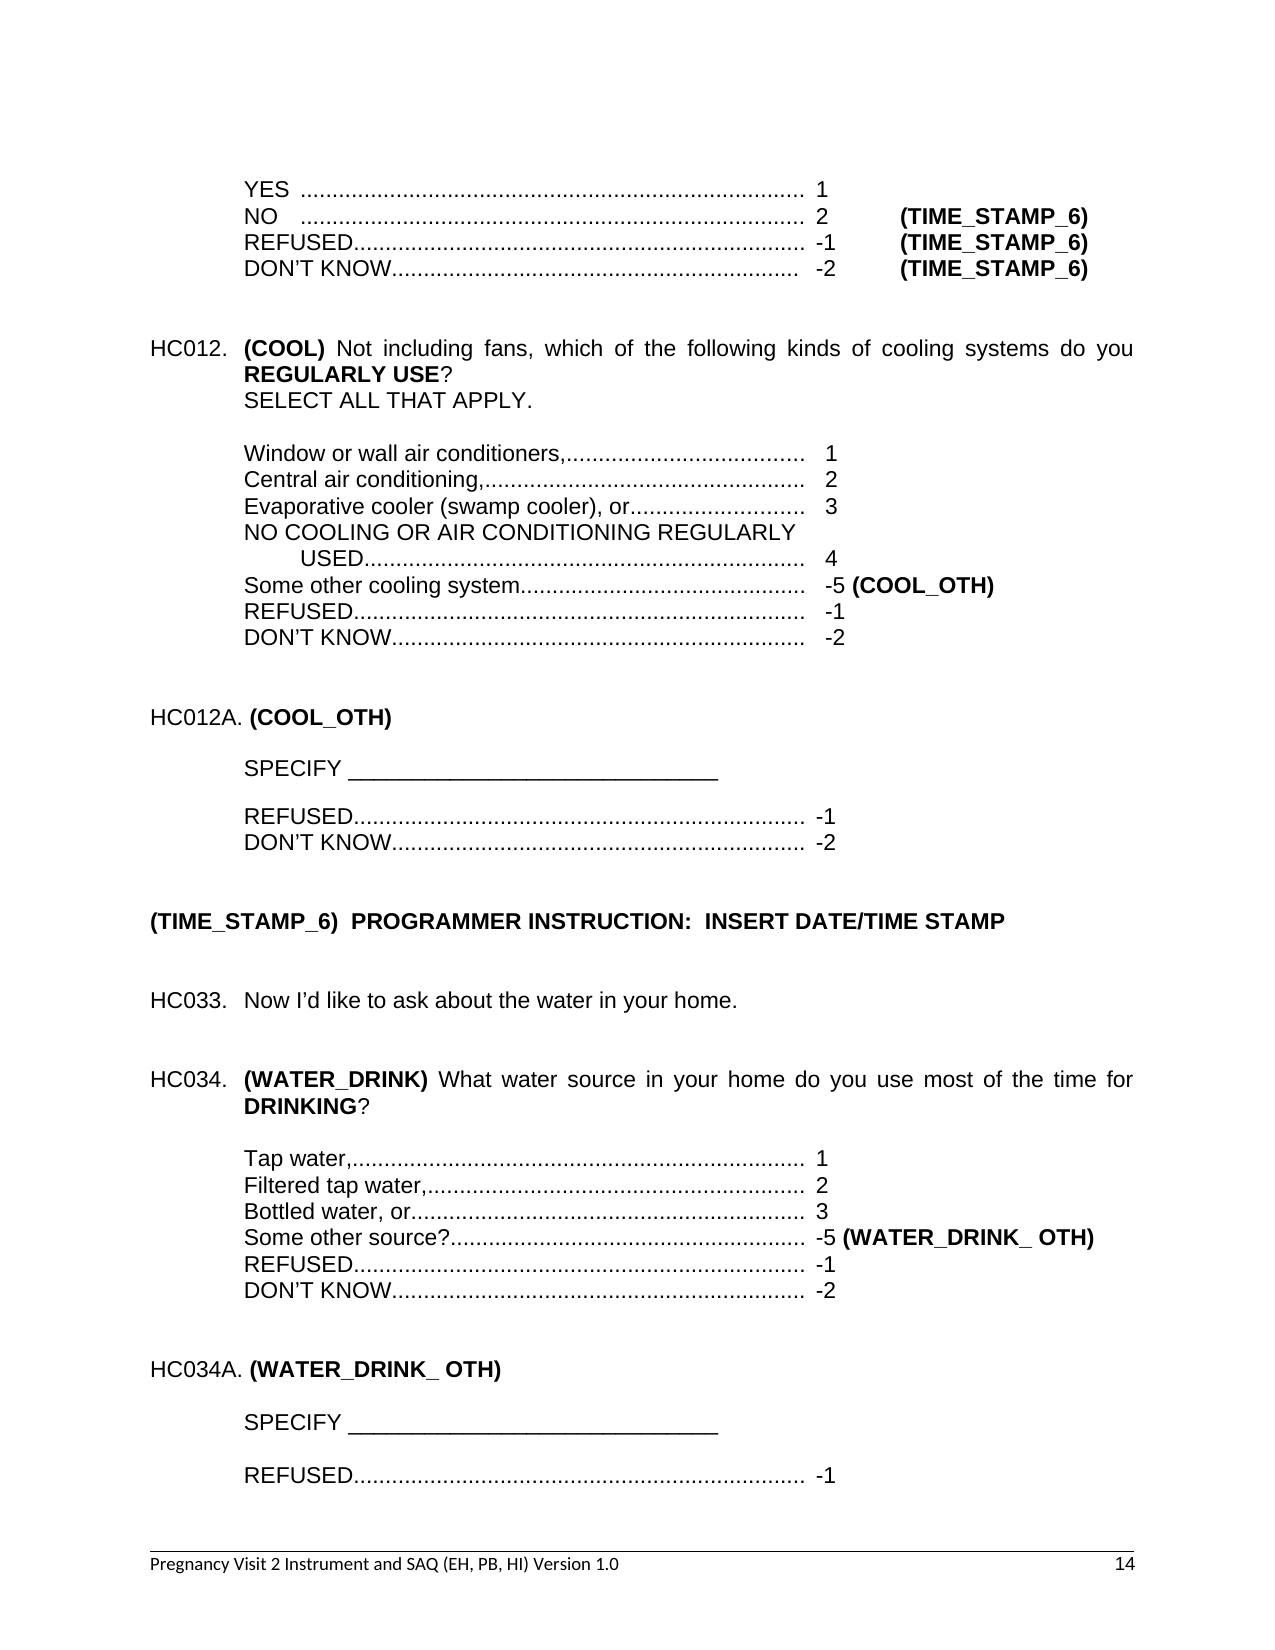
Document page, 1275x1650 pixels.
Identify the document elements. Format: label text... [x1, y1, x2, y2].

text REFUSED -1 [150, 1251, 1134, 1277]
text HC012. (COOL) Not including fans, which of the following kinds of cooling systems do you regularly use? [150, 334, 1134, 387]
text NO 2 (TIME_STAMP_6) [150, 203, 1134, 229]
text USED 4 [150, 545, 1134, 572]
text Window or wall air conditioners, 1 [150, 440, 1134, 466]
text REFUSED -1 [150, 1462, 1134, 1488]
text Tap water, 1 [150, 1145, 1134, 1172]
text HC034. (WATER_DRINK) What water source in your home do you use most of the time for drinking? [150, 1066, 1134, 1119]
text ’T KNOW -2 [150, 829, 1134, 855]
text (TIME_STAMP_6) PROGRAMMER INSTRUCTION: INSERT DATE/TIME STAMP [150, 908, 1134, 934]
text SPECIFY _____________________________ [150, 1409, 1134, 1435]
text Evaporative cooler (swamp cooler), or 3 [150, 493, 1134, 519]
text REFUSED -1 [150, 803, 1134, 829]
text Central air conditioning, 2 [150, 466, 1134, 493]
text Some other source? -5 (WATER_DRINK_ OTH) [150, 1224, 1134, 1251]
text REFUSED -1 (TIME_STAMP_6) [150, 229, 1134, 255]
text HC012A. (COOL_OTH) [150, 703, 1134, 730]
text SPECIFY _____________________________ [169, 755, 1134, 781]
text ’T KNOW -2 (TIME_STAMP_6) [150, 255, 1134, 282]
text HC033. Now I’d like to ask about the water in your home. [150, 987, 1134, 1013]
text YES 1 [150, 176, 1134, 203]
text Filtered tap water, 2 [150, 1172, 1134, 1198]
text Bottled water, or 3 [150, 1198, 1134, 1224]
text HC034A. (WATER_DRINK_ OTH) [150, 1356, 1134, 1382]
text SELECT THAT APPLY. [150, 387, 1134, 413]
text Some other cooling system -5 (COOL_OTH) [150, 572, 1134, 598]
text NO COOLING OR CONDITIONING REGULARLY [150, 519, 1134, 545]
text ’T KNOW -2 [150, 1277, 1134, 1303]
text ’T KNOW -2 [150, 624, 1134, 651]
text REFUSED -1 [150, 598, 1134, 624]
